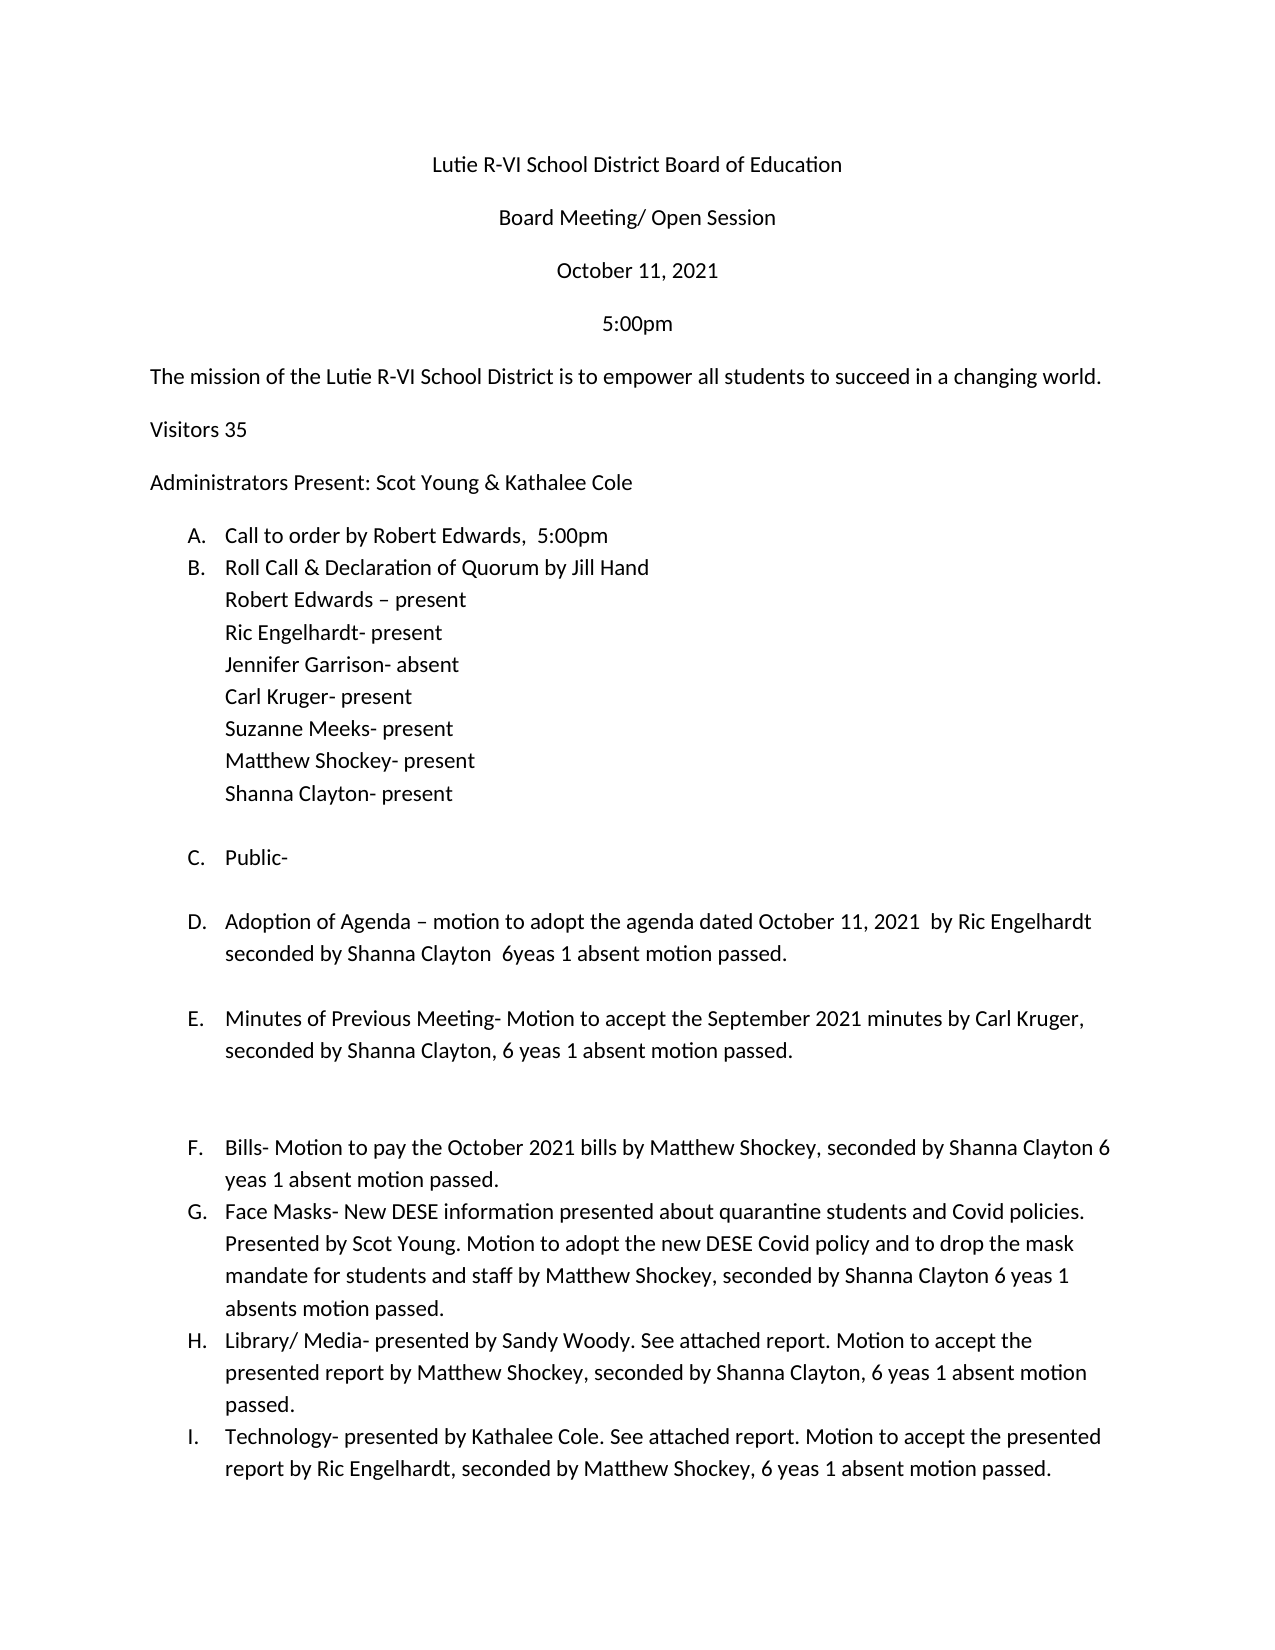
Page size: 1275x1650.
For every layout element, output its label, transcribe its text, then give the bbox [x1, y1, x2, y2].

list Suzanne Meeks- present [225, 714, 1125, 742]
list Public- [187, 843, 1125, 871]
list Minutes of Previous Meeting- Motion to accept the September 2021 minutes by Carl Kruger, seconded by Shanna Clayton, 6 yeas 1 absent motion passed. [187, 1004, 1125, 1064]
text The mission of the Lutie R-VI School District is to empower all students to succeed in a changing world. [150, 362, 1125, 390]
list Face Masks- New DESE information presented about quarantine students and Covid policies. Presented by Scot Young. Motion to adopt the new DESE Covid policy and to drop the mask mandate for students and staff by Matthew Shockey, seconded by Shanna Clayton 6 yeas 1 absents motion passed. [187, 1197, 1125, 1322]
list Carl Kruger- present [225, 682, 1125, 710]
text 5:00pm [150, 309, 1125, 337]
text Visitors 35 [150, 415, 1125, 443]
text Administrators Present: Scot Young & Kathalee Cole [150, 468, 1125, 496]
text Board Meeting/ Open Session [150, 203, 1125, 231]
list Technology- presented by Kathalee Cole. See attached report. Motion to accept the presented report by Ric Engelhardt, seconded by Matthew Shockey, 6 yeas 1 absent motion passed. [187, 1422, 1125, 1483]
list Jennifer Garrison- absent [225, 650, 1125, 678]
list Call to order by Robert Edwards, 5:00pm [187, 521, 1125, 549]
list Ric Engelhardt- present [225, 618, 1125, 646]
list Roll Call & Declaration of Quorum by Jill Hand [187, 553, 1125, 581]
list Robert Edwards – present [225, 586, 1125, 613]
list Library/ Media- presented by Sandy Woody. See attached report. Motion to accept the presented report by Matthew Shockey, seconded by Shanna Clayton, 6 yeas 1 absent motion passed. [187, 1326, 1125, 1418]
text October 11, 2021 [150, 256, 1125, 284]
list Shanna Clayton- present [225, 779, 1125, 807]
text Lutie R-VI School District Board of Education [150, 150, 1125, 178]
list Adoption of Agenda – motion to adopt the agenda dated October 11, 2021 by Ric Engelhardt seconded by Shanna Clayton 6yeas 1 absent motion passed. [187, 907, 1125, 968]
list Bills- Motion to pay the October 2021 bills by Matthew Shockey, seconded by Shanna Clayton 6 yeas 1 absent motion passed. [187, 1133, 1125, 1193]
list Matthew Shockey- present [225, 746, 1125, 774]
